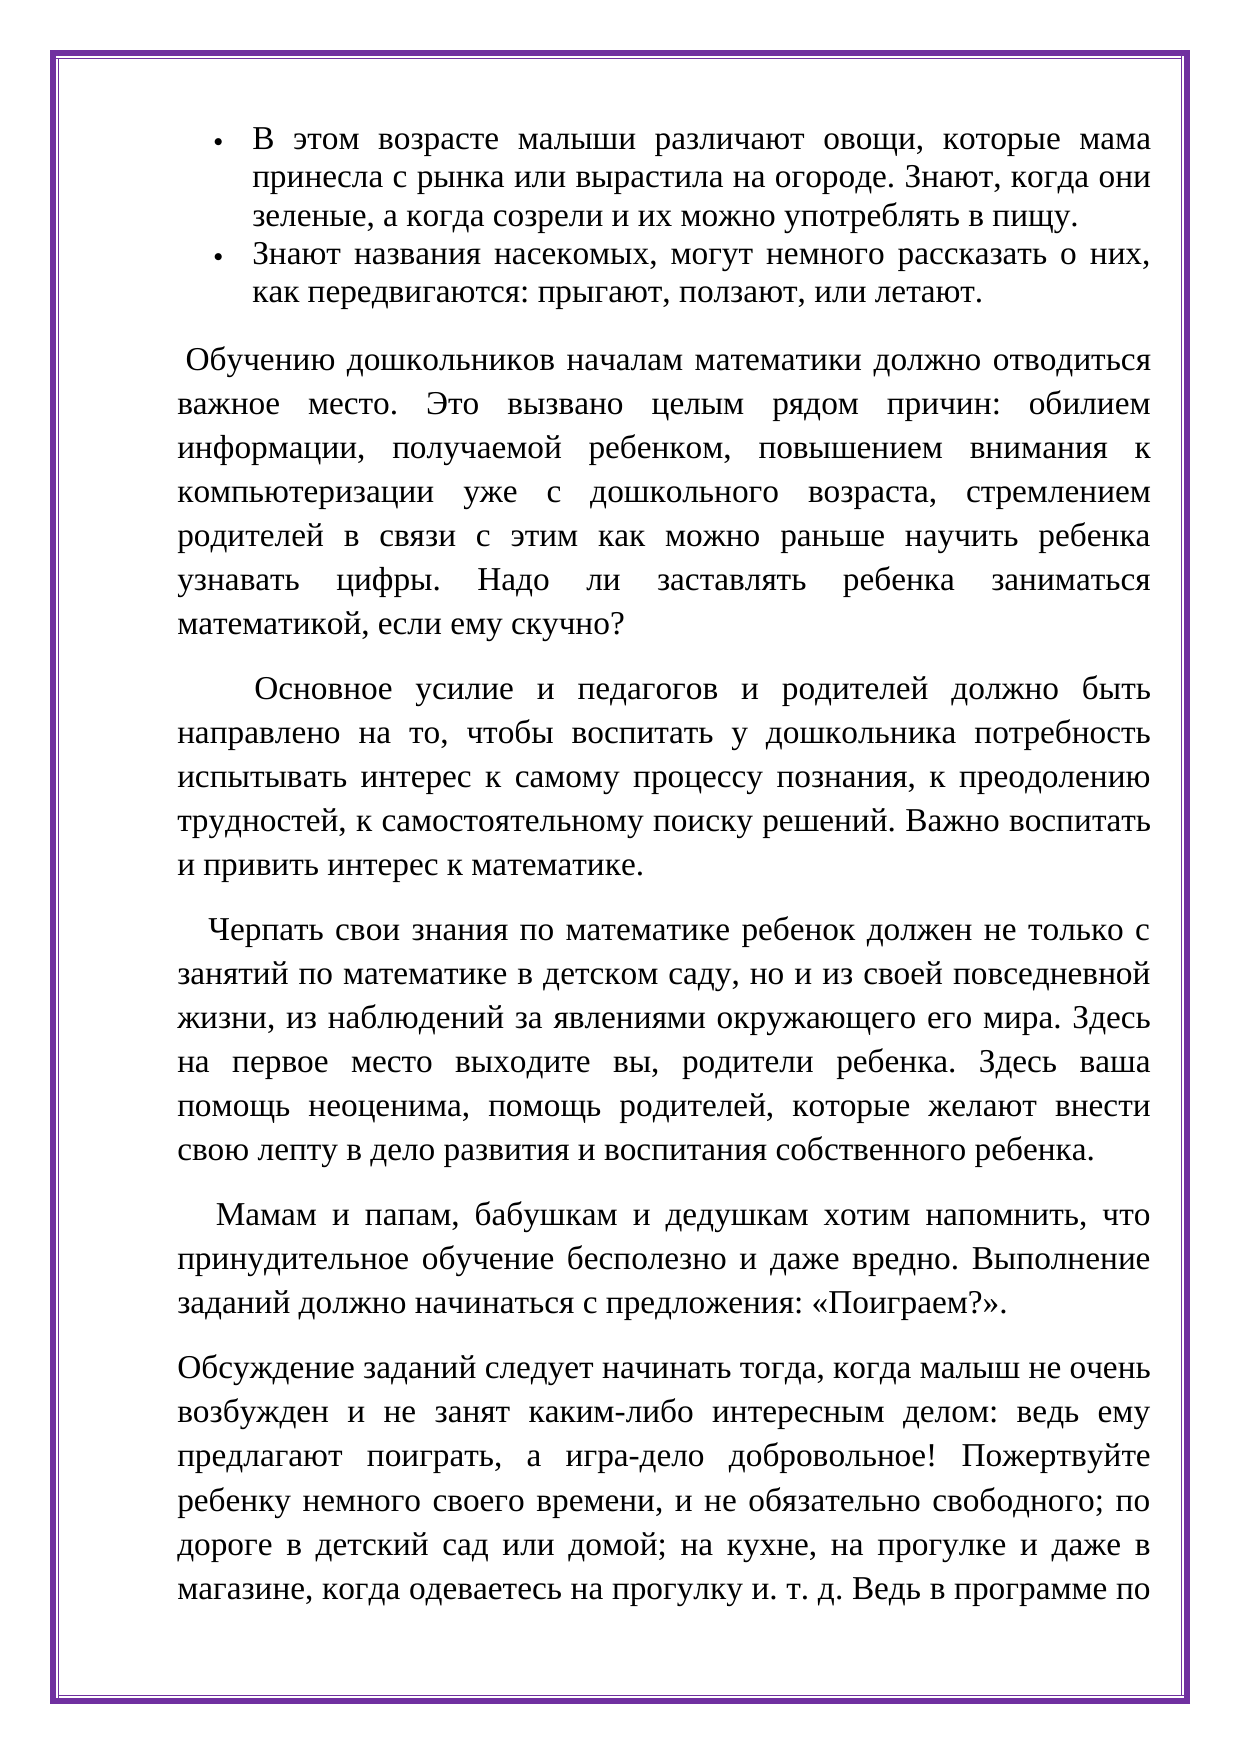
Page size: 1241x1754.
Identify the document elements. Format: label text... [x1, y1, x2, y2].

text Обучению дошкольников началам математики должно отводиться важное место. Это вызвано целым рядом причин: обилием информации, получаемой ребенком, повышением внимания к компьютеризации уже с дошкольного возраста, стремлением родителей в связи с этим как можно раньше научить ребенка узнавать цифры. Надо ли заставлять ребенка заниматься математикой, если ему скучно? [177, 339, 1152, 642]
text Основное усилие и педагогов и родителей должно быть направлено на то, чтобы воспитать у дошкольника потребность испытывать интерес к самому процессу познания, к преодолению трудностей, к самостоятельному поиску решений. Важно воспитать и привить интерес к математике. [177, 668, 1152, 883]
list Знают названия насекомых, могут немного рассказать о них, как передвигаются: прыгают, ползают, или летают. [214, 233, 1152, 310]
text Мамам и папам, бабушкам и дедушкам хотим напомнить, что принудительное обучение бесполезно и даже вредно. Выполнение заданий должно начинаться с предложения: «Поиграем?». [177, 1194, 1152, 1321]
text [177, 1348, 1152, 1606]
text Черпать свои знания по математике ребенок должен не только с занятий по математике в детском саду, но и из своей повседневной жизни, из наблюдений за явлениями окружающего его мира. Здесь на первое место выходите вы, родители ребенка. Здесь ваша помощь неоценима, помощь родителей, которые желают внести свою лепту в дело развития и воспитания собственного ребенка. [177, 909, 1152, 1168]
list В этом возрасте малыши различают овощи, которые мама принесла с рынка или вырастила на огороде. Знают, когда они зеленые, а когда созрели и их можно употреблять в пищу. [214, 118, 1152, 233]
